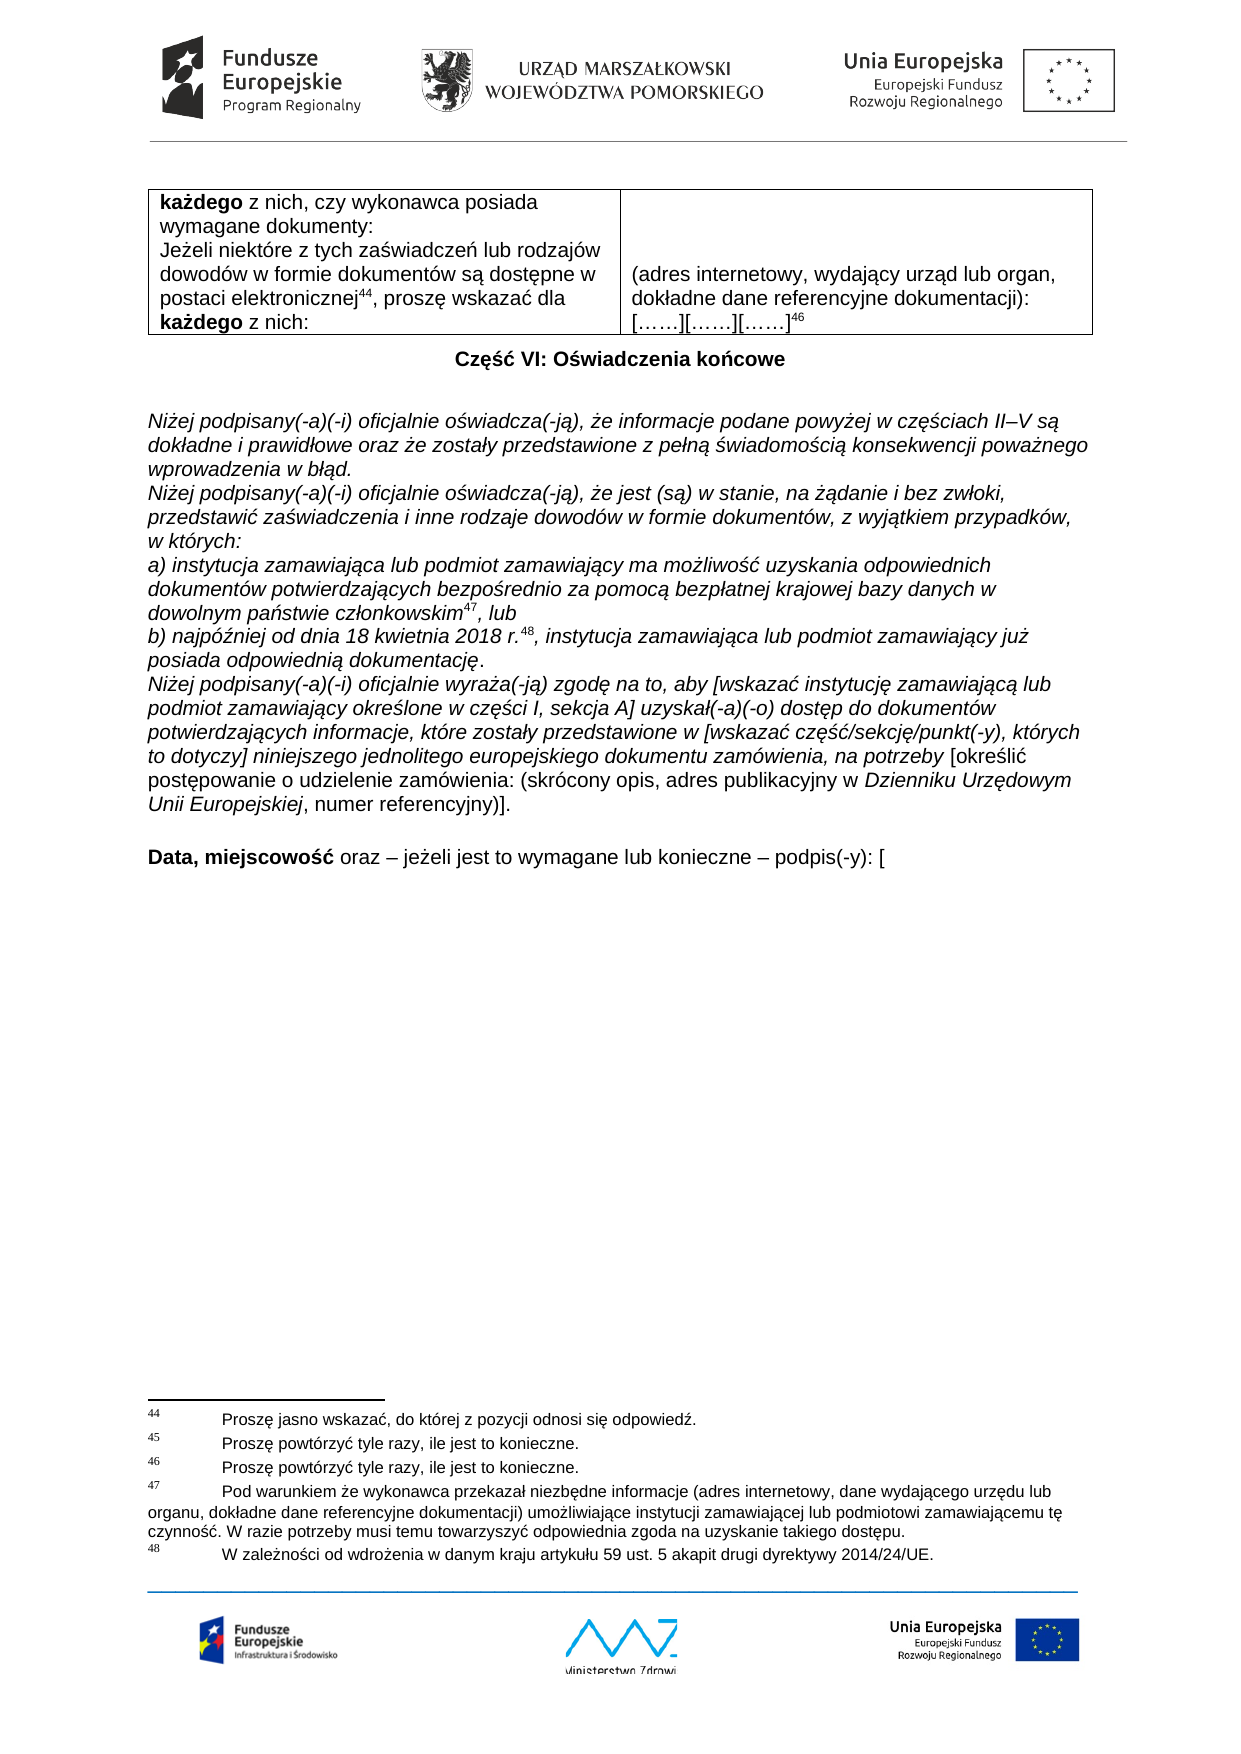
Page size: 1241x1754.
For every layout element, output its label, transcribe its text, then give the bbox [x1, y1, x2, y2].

picture [876, 1604, 1090, 1673]
text Niżej podpisany(-a)(-i) oficjalnie oświadcza(-ją), że jest (są) w stanie, na żądanie i bez zwłoki, przedstawić zaświadczenia i inne rodzaje dowodów w formie dokumentów, z wyjątkiem przypadków, w których: [148, 481, 1092, 552]
text Niżej podpisany(-a)(-i) oficjalnie oświadcza(-ją), że informacje podane powyżej w częściach II–V są dokładne i prawidłowe oraz że zostały przedstawione z pełną świadomością konsekwencji poważnego wprowadzenia w błąd. [148, 409, 1092, 481]
title Część VI: Oświadczenia końcowe [148, 347, 1092, 371]
picture [149, 35, 1128, 142]
text Data, miejscowość oraz – jeżeli jest to wymagane lub konieczne – podpis(-y): [ [148, 845, 1092, 869]
picture [637, 1619, 677, 1650]
picture [591, 1619, 633, 1650]
text a) instytucja zamawiająca lub podmiot zamawiający ma możliwość uzyskania odpowiednich dokumentów potwierdzających bezpośrednio za pomocą bezpłatnej krajowej bazy danych w dowolnym państwie członkowskim, lub [148, 552, 1092, 624]
picture [188, 1604, 345, 1674]
picture [564, 1619, 677, 1673]
table_cell [….] [] Tak [] Nie (adres internetowy, wydający urząd lub organ, dokładne dane referencyjne dokumentacji): [……][……][……] [621, 190, 1092, 334]
text b) najpóźniej od dnia 18 kwietnia 2018 r., instytucja zamawiająca lub podmiot zamawiający już posiada odpowiednią dokumentację. [148, 624, 1092, 672]
text Niżej podpisany(-a)(-i) oficjalnie wyraża(-ją) zgodę na to, aby [wskazać instytucję zamawiającą lub podmiot zamawiający określone w części I, sekcja A] uzyskał(-a)(-o) dostęp do dokumentów potwierdzających informacje, które zostały przedstawione w [wskazać część/sekcję/punkt(-y), których to dotyczy] niniejszego jednolitego europejskiego dokumentu zamówienia, na potrzeby [określić postępowanie o udzielenie zamówienia: (skrócony opis, adres publikacyjny w Dzienniku Urzędowym Unii Europejskiej, numer referencyjny)]. [148, 672, 1092, 816]
